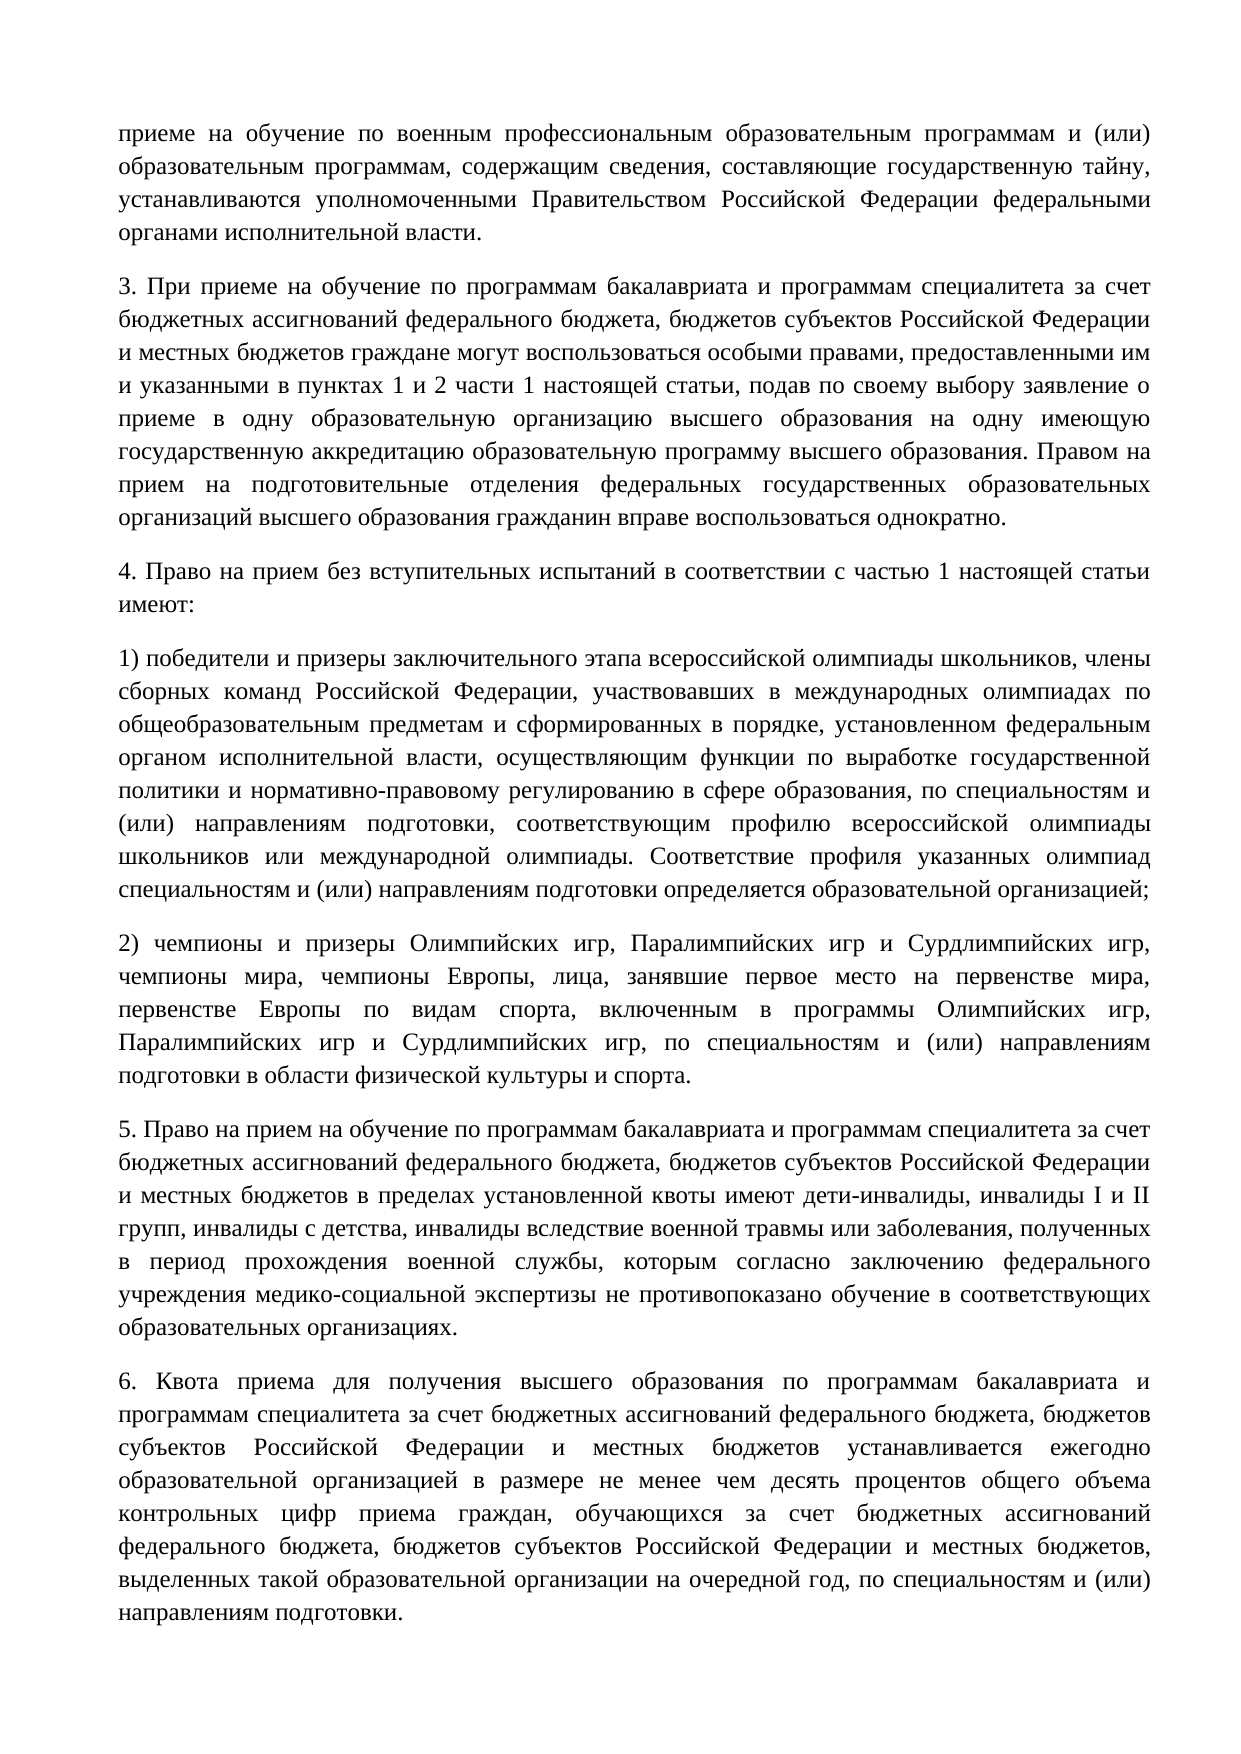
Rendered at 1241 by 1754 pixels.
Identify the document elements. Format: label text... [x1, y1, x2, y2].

text 3. При приеме на обучение по программам бакалавриата и программам специалитета за счет бюджетных ассигнований федерального бюджета, бюджетов субъектов Российской Федерации и местных бюджетов граждане могут воспользоваться особыми правами, предоставленными им и указанными в пунктах 1 и 2 части 1 настоящей статьи, подав по своему выбору заявление о приеме в одну образовательную организацию высшего образования на одну имеющую государственную аккредитацию образовательную программу высшего образования. Правом на прием на подготовительные отделения федеральных государственных образовательных организаций высшего образования гражданин вправе воспользоваться однократно. [118, 271, 1152, 531]
text 6. Квота приема для получения высшего образования по программам бакалавриата и программам специалитета за счет бюджетных ассигнований федерального бюджета, бюджетов субъектов Российской Федерации и местных бюджетов устанавливается ежегодно образовательной организацией в размере не менее чем десять процентов общего объема контрольных цифр приема граждан, обучающихся за счет бюджетных ассигнований федерального бюджета, бюджетов субъектов Российской Федерации и местных бюджетов, выделенных такой образовательной организации на очередной год, по специальностям и (или) направлениям подготовки. [118, 1366, 1152, 1626]
text 4. Право на прием без вступительных испытаний в соответствии с частью 1 настоящей статьи имеют: [118, 556, 1152, 618]
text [118, 118, 1152, 246]
text 5. Право на прием на обучение по программам бакалавриата и программам специалитета за счет бюджетных ассигнований федерального бюджета, бюджетов субъектов Российской Федерации и местных бюджетов в пределах установленной квоты имеют дети-инвалиды, инвалиды I и II групп, инвалиды с детства, инвалиды вследствие военной травмы или заболевания, полученных в период прохождения военной службы, которым согласно заключению федерального учреждения медико-социальной экспертизы не противопоказано обучение в соответствующих образовательных организациях. [118, 1114, 1152, 1341]
text 1) победители и призеры заключительного этапа всероссийской олимпиады школьников, члены сборных команд Российской Федерации, участвовавших в международных олимпиадах по общеобразовательным предметам и сформированных в порядке, установленном федеральным органом исполнительной власти, осуществляющим функции по выработке государственной политики и нормативно-правовому регулированию в сфере образования, по специальностям и (или) направлениям подготовки, соответствующим профилю всероссийской олимпиады школьников или международной олимпиады. Соответствие профиля указанных олимпиад специальностям и (или) направлениям подготовки определяется образовательной организацией; [118, 643, 1152, 903]
text 2) чемпионы и призеры Олимпийских игр, Паралимпийских игр и Сурдлимпийских игр, чемпионы мира, чемпионы Европы, лица, занявшие первое место на первенстве мира, первенстве Европы по видам спорта, включенным в программы Олимпийских игр, Паралимпийских игр и Сурдлимпийских игр, по специальностям и (или) направлениям подготовки в области физической культуры и спорта. [118, 928, 1152, 1089]
